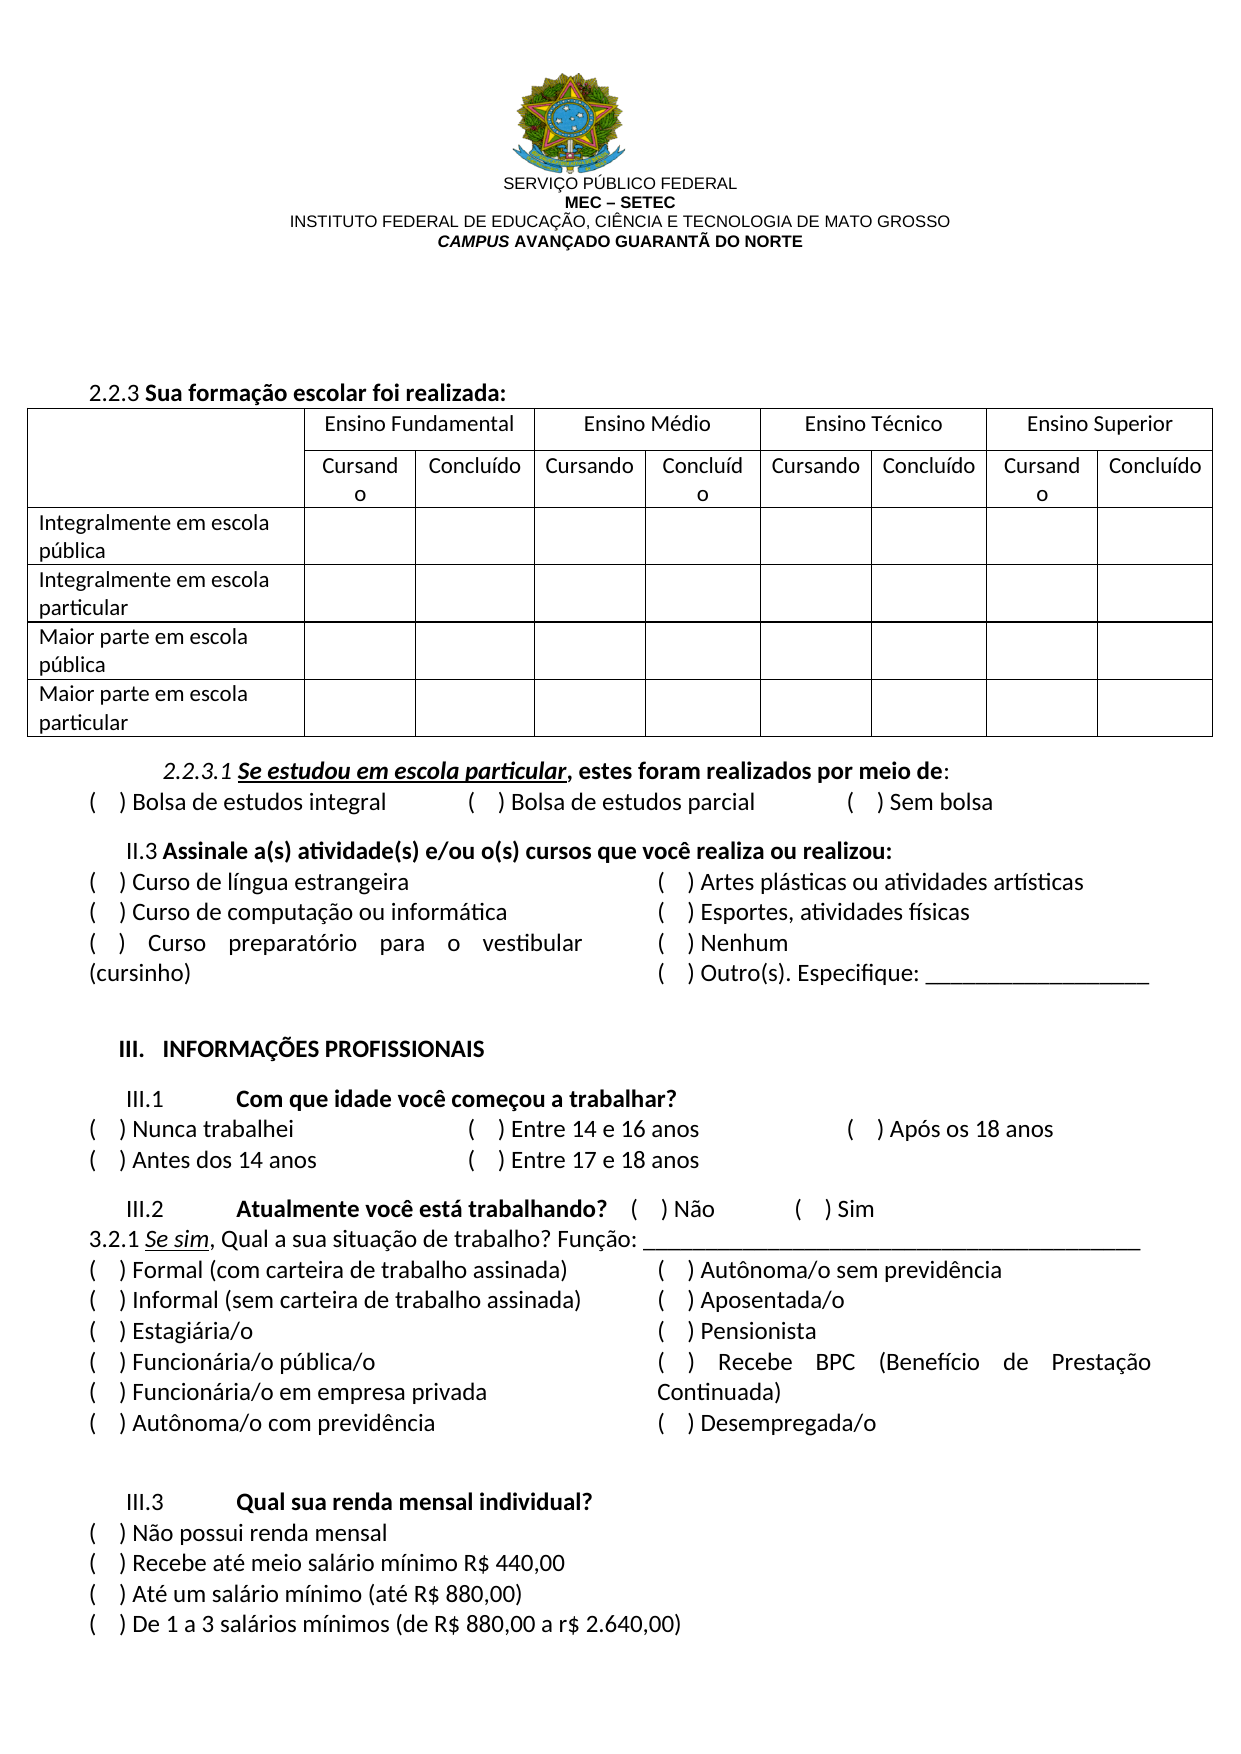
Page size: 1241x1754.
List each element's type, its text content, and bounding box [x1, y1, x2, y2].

text ( ) Formal (com carteira de trabalho assinada) [89, 1254, 583, 1285]
table_cell [1098, 565, 1212, 621]
text ( ) Esportes, atividades físicas [657, 896, 1152, 927]
table_cell [535, 623, 645, 678]
table_cell Cursando [305, 451, 415, 507]
text ( ) Outro(s). Especifique: __________________ [657, 957, 1152, 988]
text ( ) Pensionista [657, 1315, 1152, 1346]
table_cell [987, 680, 1097, 736]
table_cell [872, 680, 986, 736]
table_header Ensino Médio [535, 409, 760, 450]
list Assinale a(s) atividade(s) e/ou o(s) cursos que você realiza ou realizou: [126, 835, 1152, 866]
table_cell [646, 623, 760, 678]
table_cell Maior parte em escola particular [28, 680, 304, 736]
table_cell [646, 508, 760, 564]
table_cell [305, 565, 415, 621]
table_cell [987, 565, 1097, 621]
table_cell [535, 508, 645, 564]
list Qual sua renda mensal individual? [126, 1487, 1152, 1517]
text 2.2.3.1 Se estudou em escola particular, estes foram realizados por meio de: [89, 755, 1152, 786]
text ( ) Após os 18 anos [846, 1113, 1152, 1144]
text ( ) Funcionária/o em empresa privada [89, 1376, 583, 1407]
subtitle INFORMAÇÕES PROFISSIONAIS [118, 1033, 1152, 1064]
table_cell [305, 680, 415, 736]
table_cell [535, 680, 645, 736]
table_cell Concluído [416, 451, 534, 507]
text ( ) Desempregada/o [657, 1407, 1152, 1437]
text ( ) Nunca trabalhei [89, 1113, 394, 1144]
table_header [28, 409, 304, 507]
table_header Ensino Superior [987, 409, 1212, 450]
table_header Ensino Técnico [761, 409, 986, 450]
table_cell Concluído [872, 451, 986, 507]
text ( ) Não possui renda mensal [89, 1517, 1152, 1548]
text ( ) Curso de computação ou informática [89, 896, 583, 927]
text ( ) Nenhum [657, 927, 1152, 957]
table_cell [416, 565, 534, 621]
text ( ) Até um salário mínimo (até R$ 880,00) [89, 1578, 1152, 1609]
table_cell [646, 680, 760, 736]
table_cell [416, 508, 534, 564]
table_cell [987, 623, 1097, 678]
list Atualmente você está trabalhando? ( ) Não ( ) Sim [126, 1193, 1152, 1224]
table_cell [1098, 680, 1212, 736]
table_cell [761, 623, 871, 678]
text ( ) Antes dos 14 anos [89, 1144, 394, 1174]
text ( ) Entre 17 e 18 anos [467, 1144, 773, 1174]
table_cell Maior parte em escola pública [28, 623, 304, 678]
text ( ) Funcionária/o pública/o [89, 1346, 583, 1376]
table_cell [646, 565, 760, 621]
text ( ) De 1 a 3 salários mínimos (de R$ 880,00 a r$ 2.640,00) [89, 1609, 1152, 1639]
text 2.2.3 Sua formação escolar foi realizada: [89, 377, 1152, 408]
text 3.2.1 Se sim, Qual a sua situação de trabalho? Função: ________________________________________ [89, 1224, 1152, 1254]
text ( ) Aposentada/o [657, 1285, 1152, 1315]
table_cell [761, 565, 871, 621]
table_cell Concluído [1098, 451, 1212, 507]
table_cell Concluído [646, 451, 760, 507]
text ( ) Curso de língua estrangeira [89, 866, 583, 896]
table_cell [761, 508, 871, 564]
table_cell Cursando [535, 451, 645, 507]
table_cell Integralmente em escola particular [28, 565, 304, 621]
text ( ) Autônoma/o com previdência [89, 1407, 583, 1437]
table_cell [872, 508, 986, 564]
table_cell [987, 508, 1097, 564]
picture [512, 73, 626, 174]
text ( ) Bolsa de estudos integral [89, 786, 394, 816]
list Com que idade você começou a trabalhar? [126, 1083, 1152, 1113]
text ( ) Autônoma/o sem previdência [657, 1254, 1152, 1285]
table_cell Cursando [987, 451, 1097, 507]
table_cell [416, 623, 534, 678]
table_cell [1098, 623, 1212, 678]
table_cell Cursando [761, 451, 871, 507]
text ( ) Estagiária/o [89, 1315, 583, 1346]
text ( ) Sem bolsa [846, 786, 1152, 816]
table_cell [872, 565, 986, 621]
text ( ) Informal (sem carteira de trabalho assinada) [89, 1285, 583, 1315]
text ( ) Entre 14 e 16 anos [467, 1113, 773, 1144]
text ( ) Recebe até meio salário mínimo R$ 440,00 [89, 1548, 1152, 1578]
text ( ) Bolsa de estudos parcial [467, 786, 773, 816]
table_cell [872, 623, 986, 678]
table_cell Integralmente em escola pública [28, 508, 304, 564]
text ( ) Curso preparatório para o vestibular (cursinho) [89, 927, 583, 988]
text ( ) Recebe BPC (Benefício de Prestação Continuada) [657, 1346, 1152, 1407]
table_header Ensino Fundamental [305, 409, 534, 450]
table_cell [305, 623, 415, 678]
table_cell [305, 508, 415, 564]
text ( ) Artes plásticas ou atividades artísticas [657, 866, 1152, 896]
table_cell [1098, 508, 1212, 564]
table_cell [416, 680, 534, 736]
table_cell [535, 565, 645, 621]
table_cell [761, 680, 871, 736]
